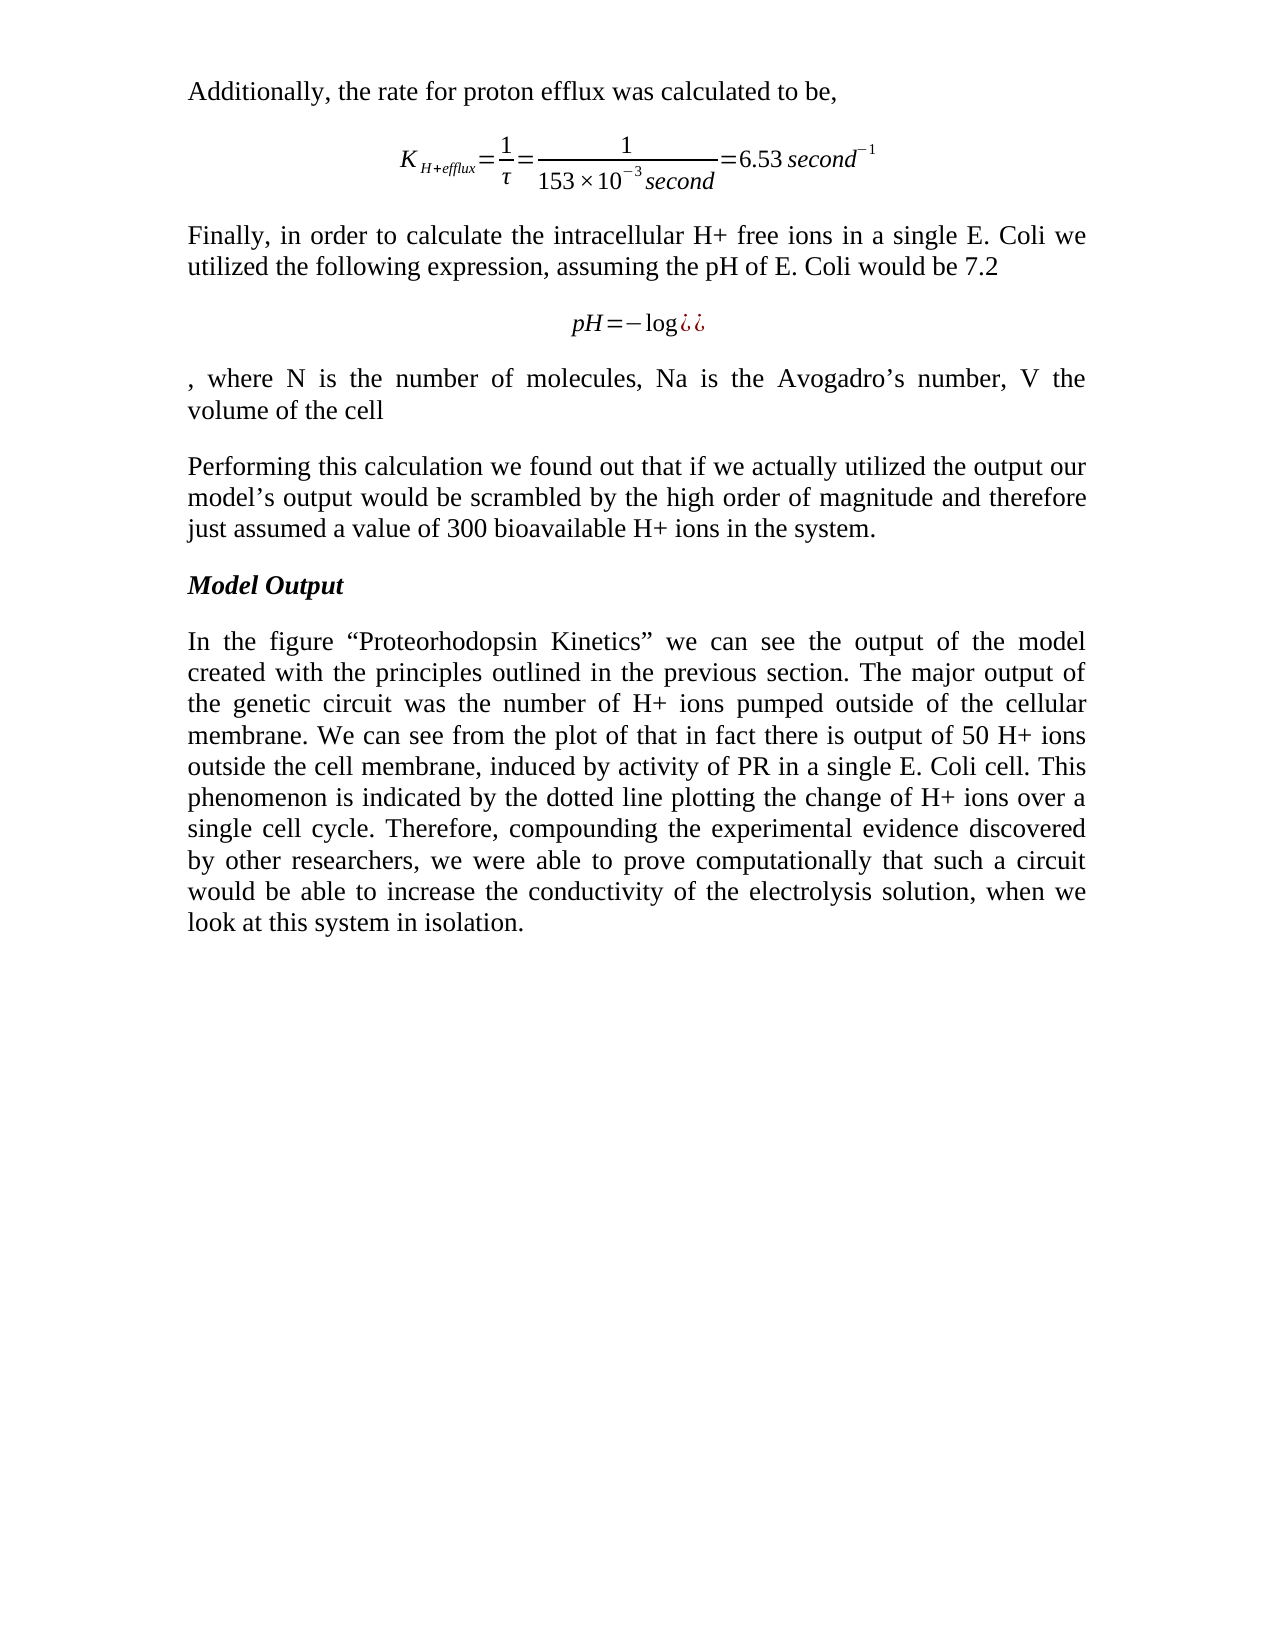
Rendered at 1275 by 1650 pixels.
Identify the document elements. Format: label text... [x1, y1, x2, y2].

text Additionally, the rate for proton efflux was calculated to be, [187, 75, 1087, 106]
text In the figure “Proteorhodopsin Kinetics” we can see the output of the model created with the principles outlined in the previous section. The major output of the genetic circuit was the number of H+ ions pumped outside of the cellular membrane. We can see from the plot of that in fact there is output of 50 H+ ions outside the cell membrane, induced by activity of PR in a single E. Coli cell. This phenomenon is indicated by the dotted line plotting the change of H+ ions over a single cell cycle. Therefore, compounding the experimental evidence discovered by other researchers, we were able to prove computationally that such a circuit would be able to increase the conductivity of the electrolysis solution, when we look at this system in isolation. [187, 625, 1087, 937]
text , where N is the number of molecules, Na is the Avogadro’s number, V the volume of the cell [187, 362, 1087, 425]
text Finally, in order to calculate the intracellular H+ free ions in a single E. Coli we utilized the following expression, assuming the pH of E. Coli would be 7.2 [187, 219, 1087, 281]
text Model Output [187, 569, 1087, 600]
text Performing this calculation we found out that if we actually utilized the output our model’s output would be scrambled by the high order of magnitude and therefore just assumed a value of 300 bioavailable H+ ions in the system. [187, 450, 1087, 544]
